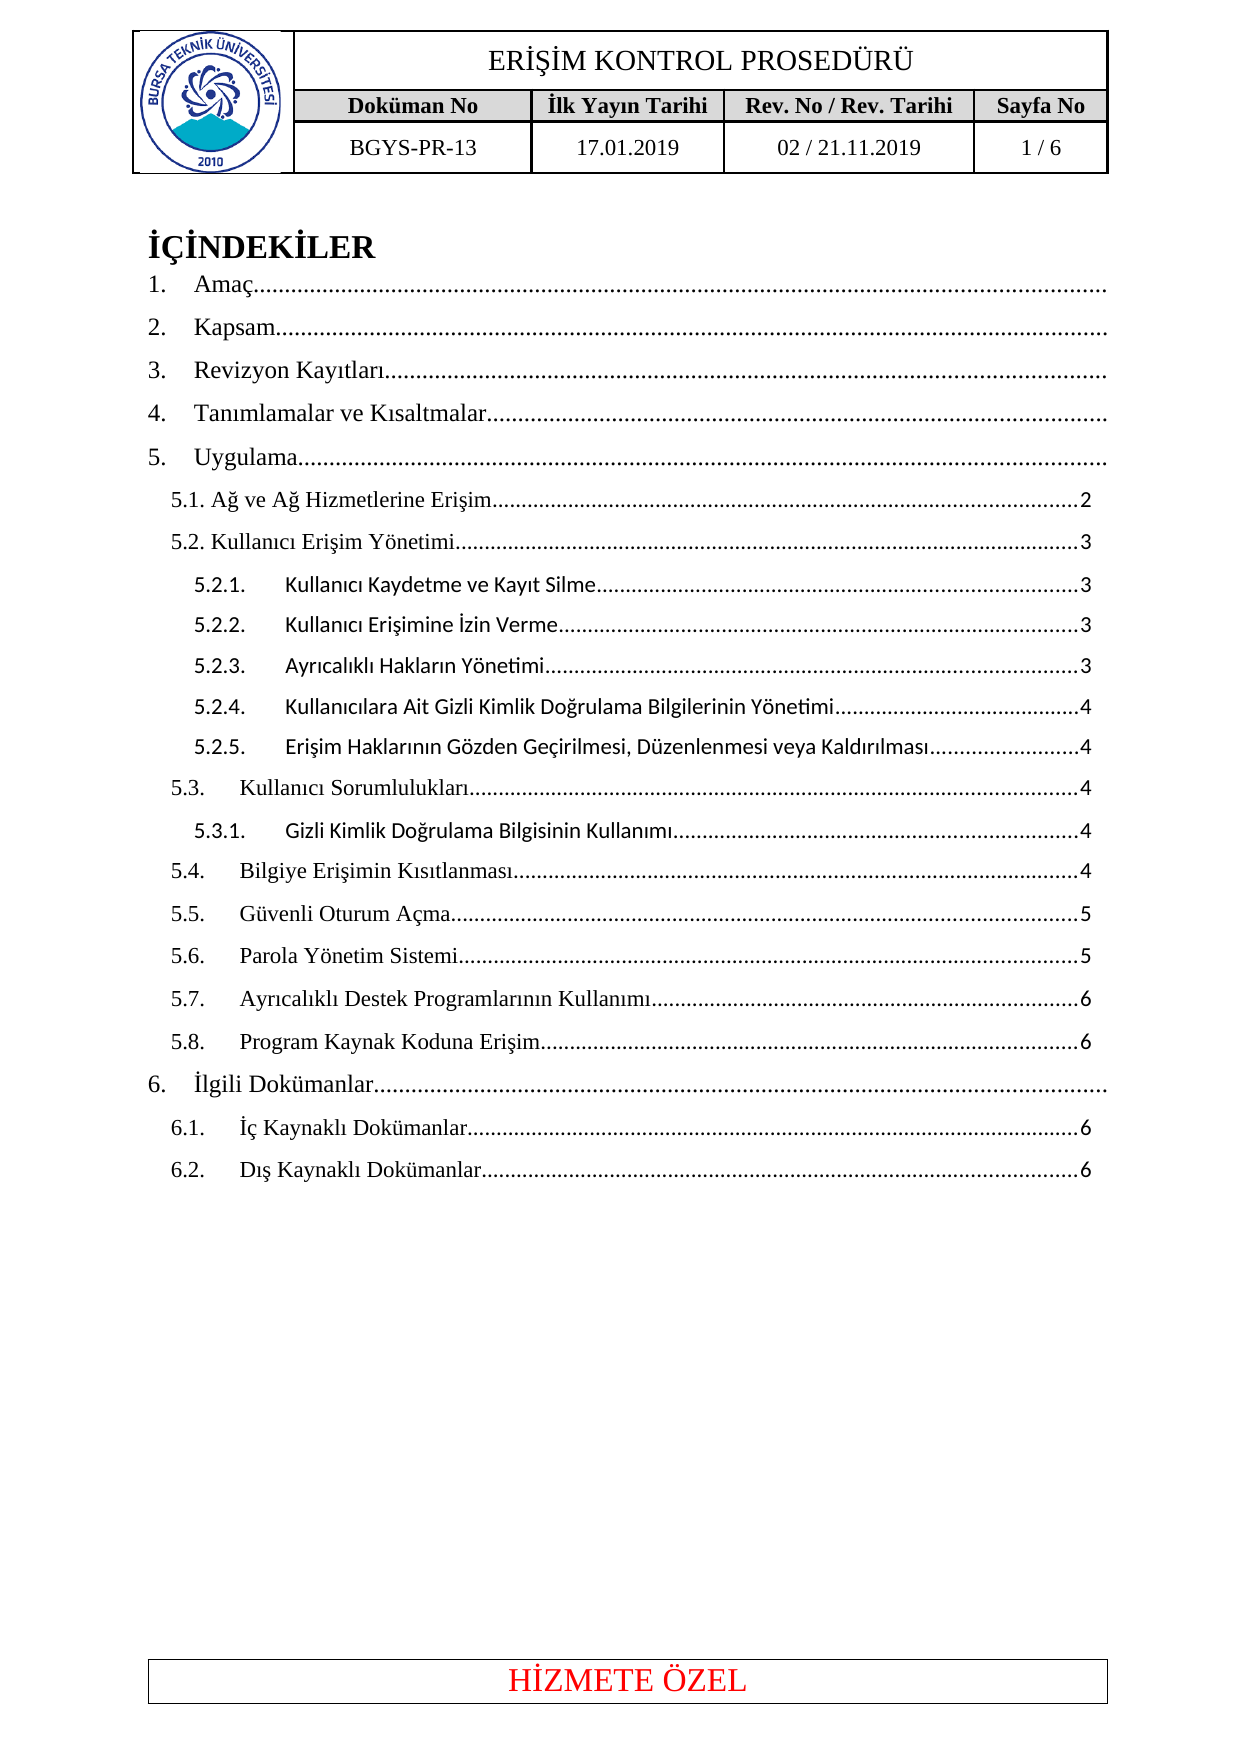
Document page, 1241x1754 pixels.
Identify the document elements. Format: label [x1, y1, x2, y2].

picture [140, 31, 281, 173]
